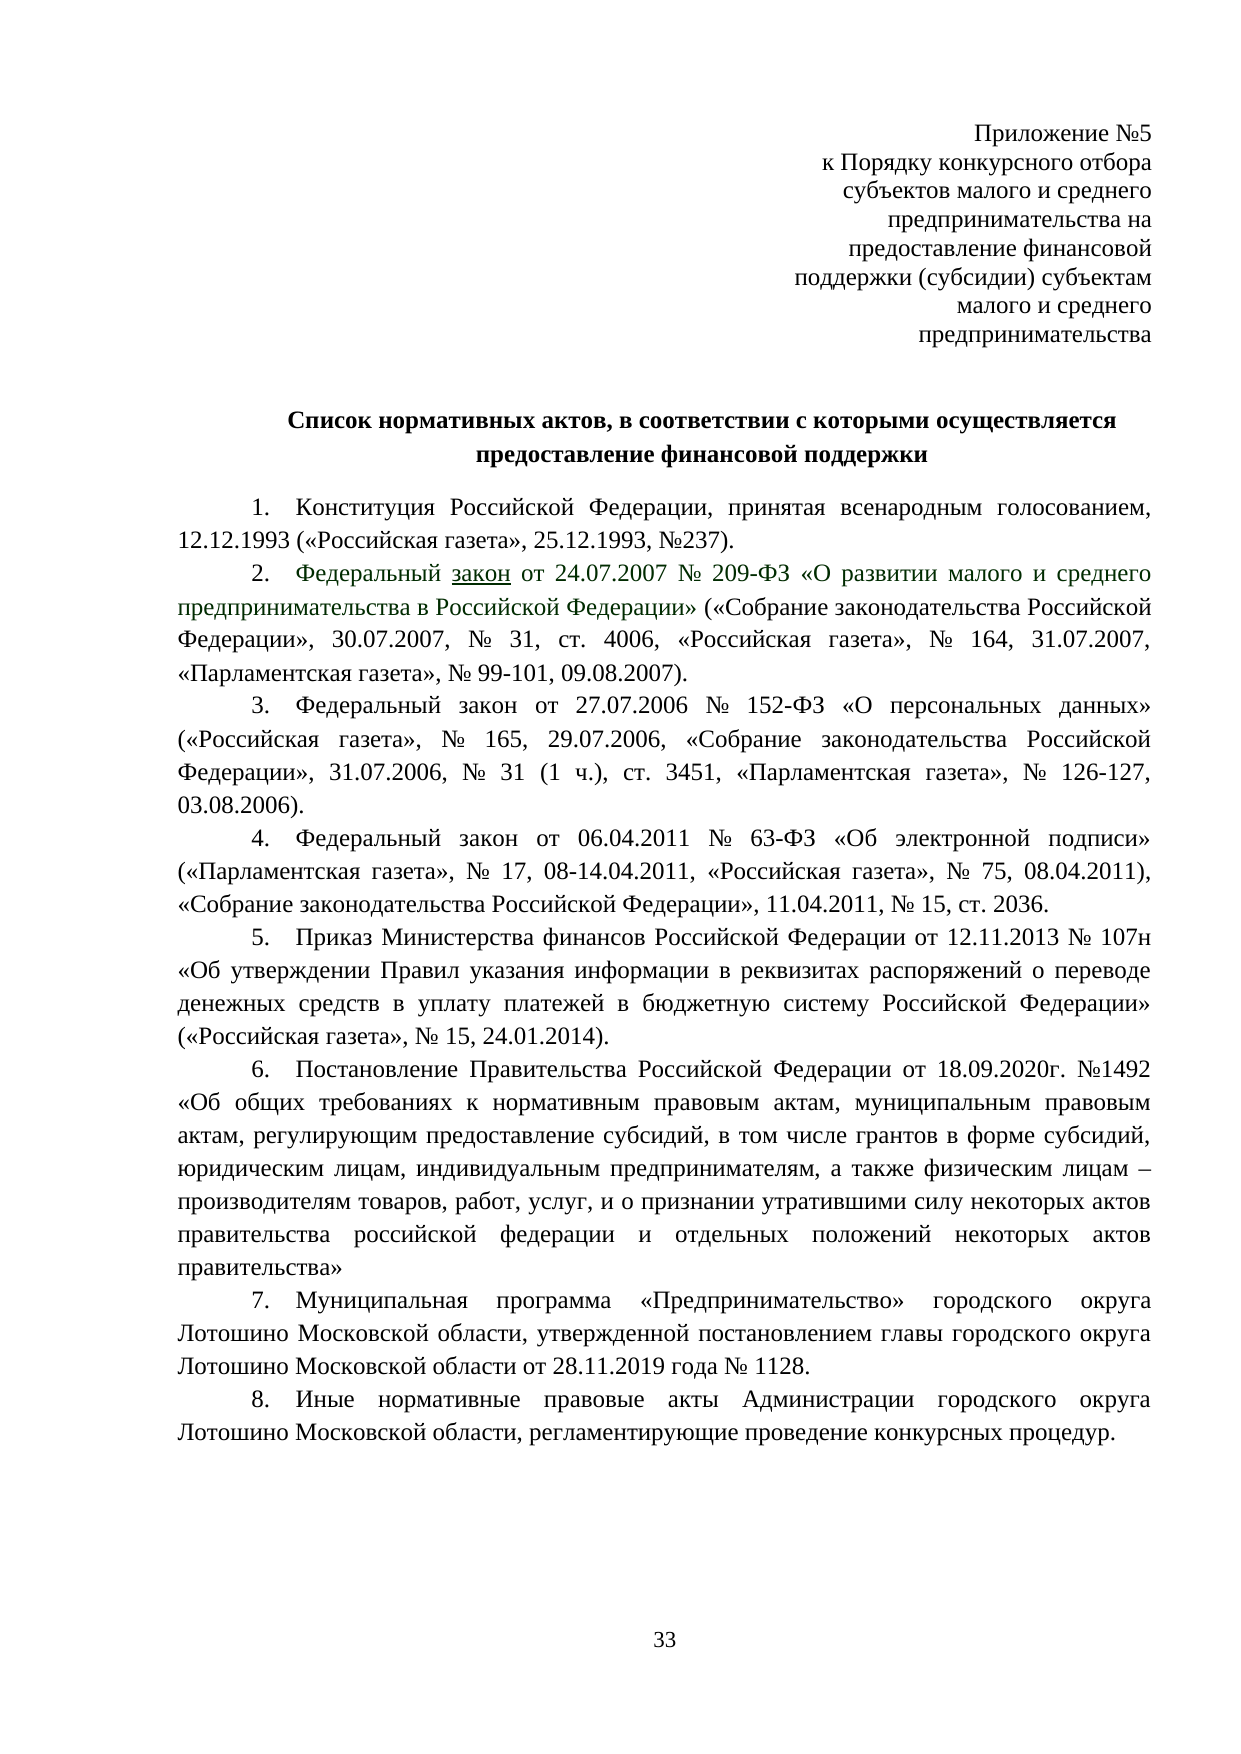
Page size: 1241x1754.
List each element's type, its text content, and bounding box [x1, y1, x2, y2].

list Иные нормативные правовые акты Администрации городского округа Лотошино Московской области, регламентирующие проведение конкурсных процедур. [177, 1384, 1152, 1446]
list Федеральный закон от 06.04.2011 № 63-ФЗ «Об электронной подписи» («Парламентская газета», № 17, 08-14.04.2011, «Российская газета», № 75, 08.04.2011), «Собрание законодательства Российской Федерации», 11.04.2011, № 15, ст. 2036. [177, 823, 1152, 917]
list Конституция Российской Федерации, принятая всенародным голосованием, 12.12.1993 («Российская газета», 25.12.1993, №237). [177, 492, 1152, 554]
text Приложение №5 [768, 118, 1152, 147]
list Федеральный закон от 24.07.2007 № 209-ФЗ «О развитии малого и среднего предпринимательства в Российской Федерации» («Собрание законодательства Российской Федерации», 30.07.2007, № 31, ст. 4006, «Российская газета», № 164, 31.07.2007, «Парламентская газета», № 99-101, 09.08.2007). [177, 558, 1152, 686]
list Муниципальная программа «Предпринимательство» городского округа Лотошино Московской области, утвержденной постановлением главы городского округа Лотошино Московской области от 28.11.2019 года № 1128. [177, 1285, 1152, 1380]
text Список нормативных актов, в соответствии с которыми осуществляется предоставление финансовой поддержки [252, 406, 1152, 467]
text к Порядку конкурсного отбора субъектов малого и среднего предпринимательства на предоставление финансовой поддержки (субсидии) субъектам малого и среднего предпринимательства [768, 147, 1152, 348]
list Федеральный закон от 27.07.2006 № 152-ФЗ «О персональных данных» («Российская газета», № 165, 29.07.2006, «Собрание законодательства Российской Федерации», 31.07.2006, № 31 (1 ч.), ст. 3451, «Парламентская газета», № 126-127, 03.08.2006). [177, 691, 1152, 818]
list Приказ Министерства финансов Российской Федерации от 12.11.2013 № 107н «Об утверждении Правил указания информации в реквизитах распоряжений о переводе денежных средств в уплату платежей в бюджетную систему Российской Федерации» («Российская газета», № 15, 24.01.2014). [177, 922, 1152, 1049]
list Постановление Правительства Российской Федерации от 18.09.2020г. №1492 «Об общих требованиях к нормативным правовым актам, муниципальным правовым актам, регулирующим предоставление субсидий, в том числе грантов в форме субсидий, юридическим лицам, индивидуальным предпринимателям, а также физическим лицам – производителям товаров, работ, услуг, и о признании утратившими силу некоторых актов правительства российской федерации и отдельных положений некоторых актов правительства» [177, 1054, 1152, 1281]
